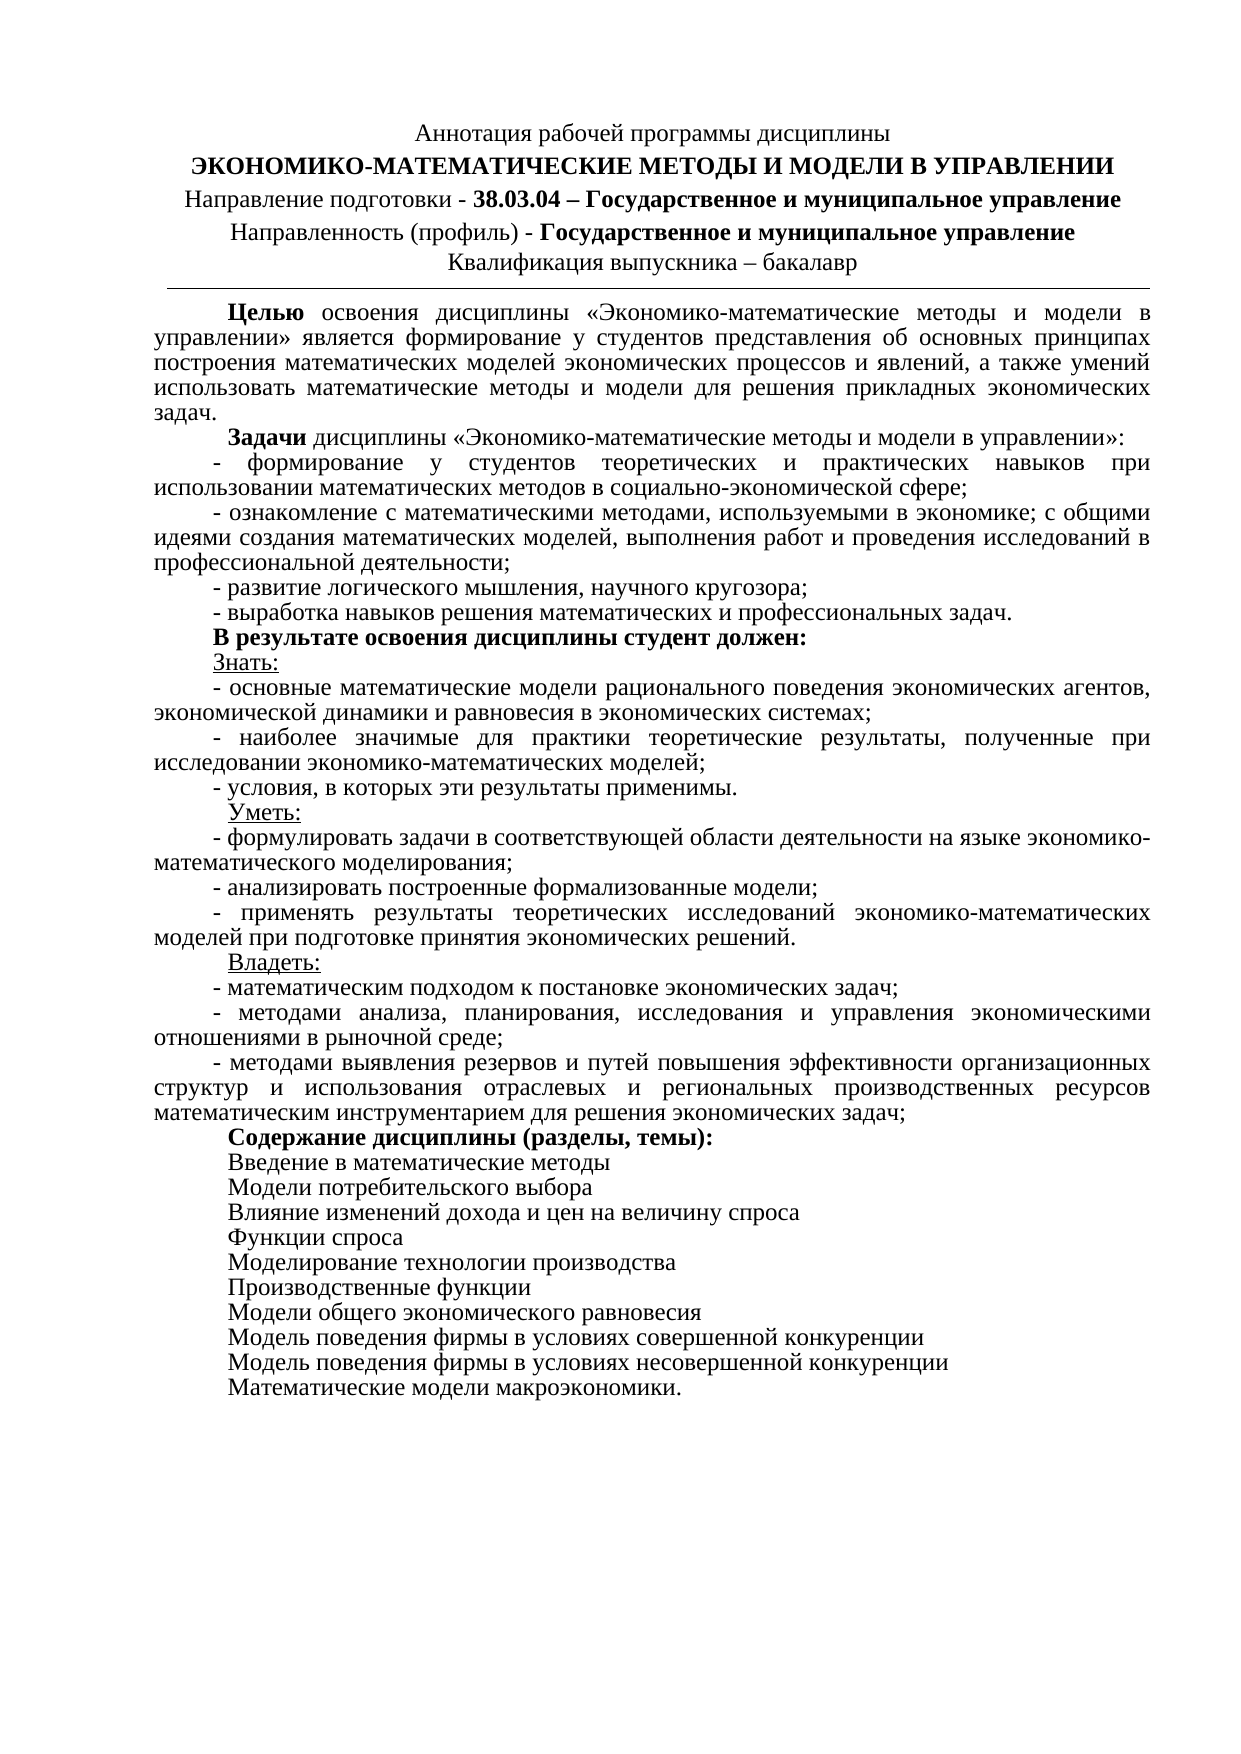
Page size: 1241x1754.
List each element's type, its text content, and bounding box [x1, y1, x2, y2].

text Производственные функции [153, 1275, 1152, 1300]
text В результате освоения дисциплины студент должен: [153, 625, 1152, 650]
text Квалификация выпускника – бакалавр [153, 250, 1152, 275]
text - ознакомление с математическими методами, используемыми в экономике; с общими идеями создания математических моделей, выполнения работ и проведения исследований в профессиональной деятельности; [153, 500, 1152, 575]
text Владеть: [227, 950, 1152, 975]
text Содержание дисциплины (разделы, темы): [153, 1125, 1152, 1150]
text - математическим подходом к постановке экономических задач; [153, 975, 1152, 1000]
text Моделирование технологии производства [153, 1250, 1152, 1275]
text Модели потребительского выбора [153, 1175, 1152, 1200]
text Целью освоения дисциплины «Экономико-математические методы и модели в управлении» является формирование у студентов представления об основных принципах построения математических моделей экономических процессов и явлений, а также умений использовать математические методы и модели для решения прикладных экономических задач. [153, 300, 1152, 425]
text Введение в математические методы [153, 1150, 1152, 1175]
text Знать: [153, 650, 1152, 675]
text - условия, в которых эти результаты применимы. [153, 775, 1152, 800]
text Направление подготовки - 38.03.04 – Государственное и муниципальное управление Направленность (профиль) - Государственное и муниципальное управление [153, 184, 1152, 246]
text Модель поведения фирмы в условиях несовершенной конкуренции [153, 1350, 1152, 1375]
text Функции спроса [153, 1225, 1152, 1250]
text Модель поведения фирмы в условиях совершенной конкуренции [153, 1325, 1152, 1350]
text - выработка навыков решения математических и профессиональных задач. [153, 600, 1152, 625]
text - анализировать построенные формализованные модели; [153, 875, 1152, 900]
text - применять результаты теоретических исследований экономико-математических моделей при подготовке принятия экономических решений. [153, 900, 1152, 950]
text - наиболее значимые для практики теоретические результаты, полученные при исследовании экономико-математических моделей; [153, 725, 1152, 775]
text Влияние изменений дохода и цен на величину спроса [153, 1200, 1152, 1225]
text ЭКОНОМИКО-МАТЕМАТИЧЕСКИЕ МЕТОДЫ И МОДЕЛИ В УПРАВЛЕНИИ [153, 151, 1152, 180]
text Аннотация рабочей программы дисциплины [153, 118, 1152, 147]
text - формирование у студентов теоретических и практических навыков при использовании математических методов в социально-экономической сфере; [153, 450, 1152, 500]
text - формулировать задачи в соответствующей области деятельности на языке экономико-математического моделирования; [153, 825, 1152, 875]
text - основные математические модели рационального поведения экономических агентов, экономической динамики и равновесия в экономических системах; [153, 675, 1152, 725]
text - методами выявления резервов и путей повышения эффективности организационных структур и использования отраслевых и региональных производственных ресурсов математическим инструментарием для решения экономических задач; [153, 1050, 1152, 1125]
text Уметь: [227, 800, 1152, 825]
text - развитие логического мышления, научного кругозора; [153, 575, 1152, 600]
text Математические модели макроэкономики. [153, 1375, 1152, 1400]
text Задачи дисциплины «Экономико-математические методы и модели в управлении»: [153, 425, 1152, 450]
text Модели общего экономического равновесия [153, 1300, 1152, 1325]
text - методами анализа, планирования, исследования и управления экономическими отношениями в рыночной среде; [153, 1000, 1152, 1050]
